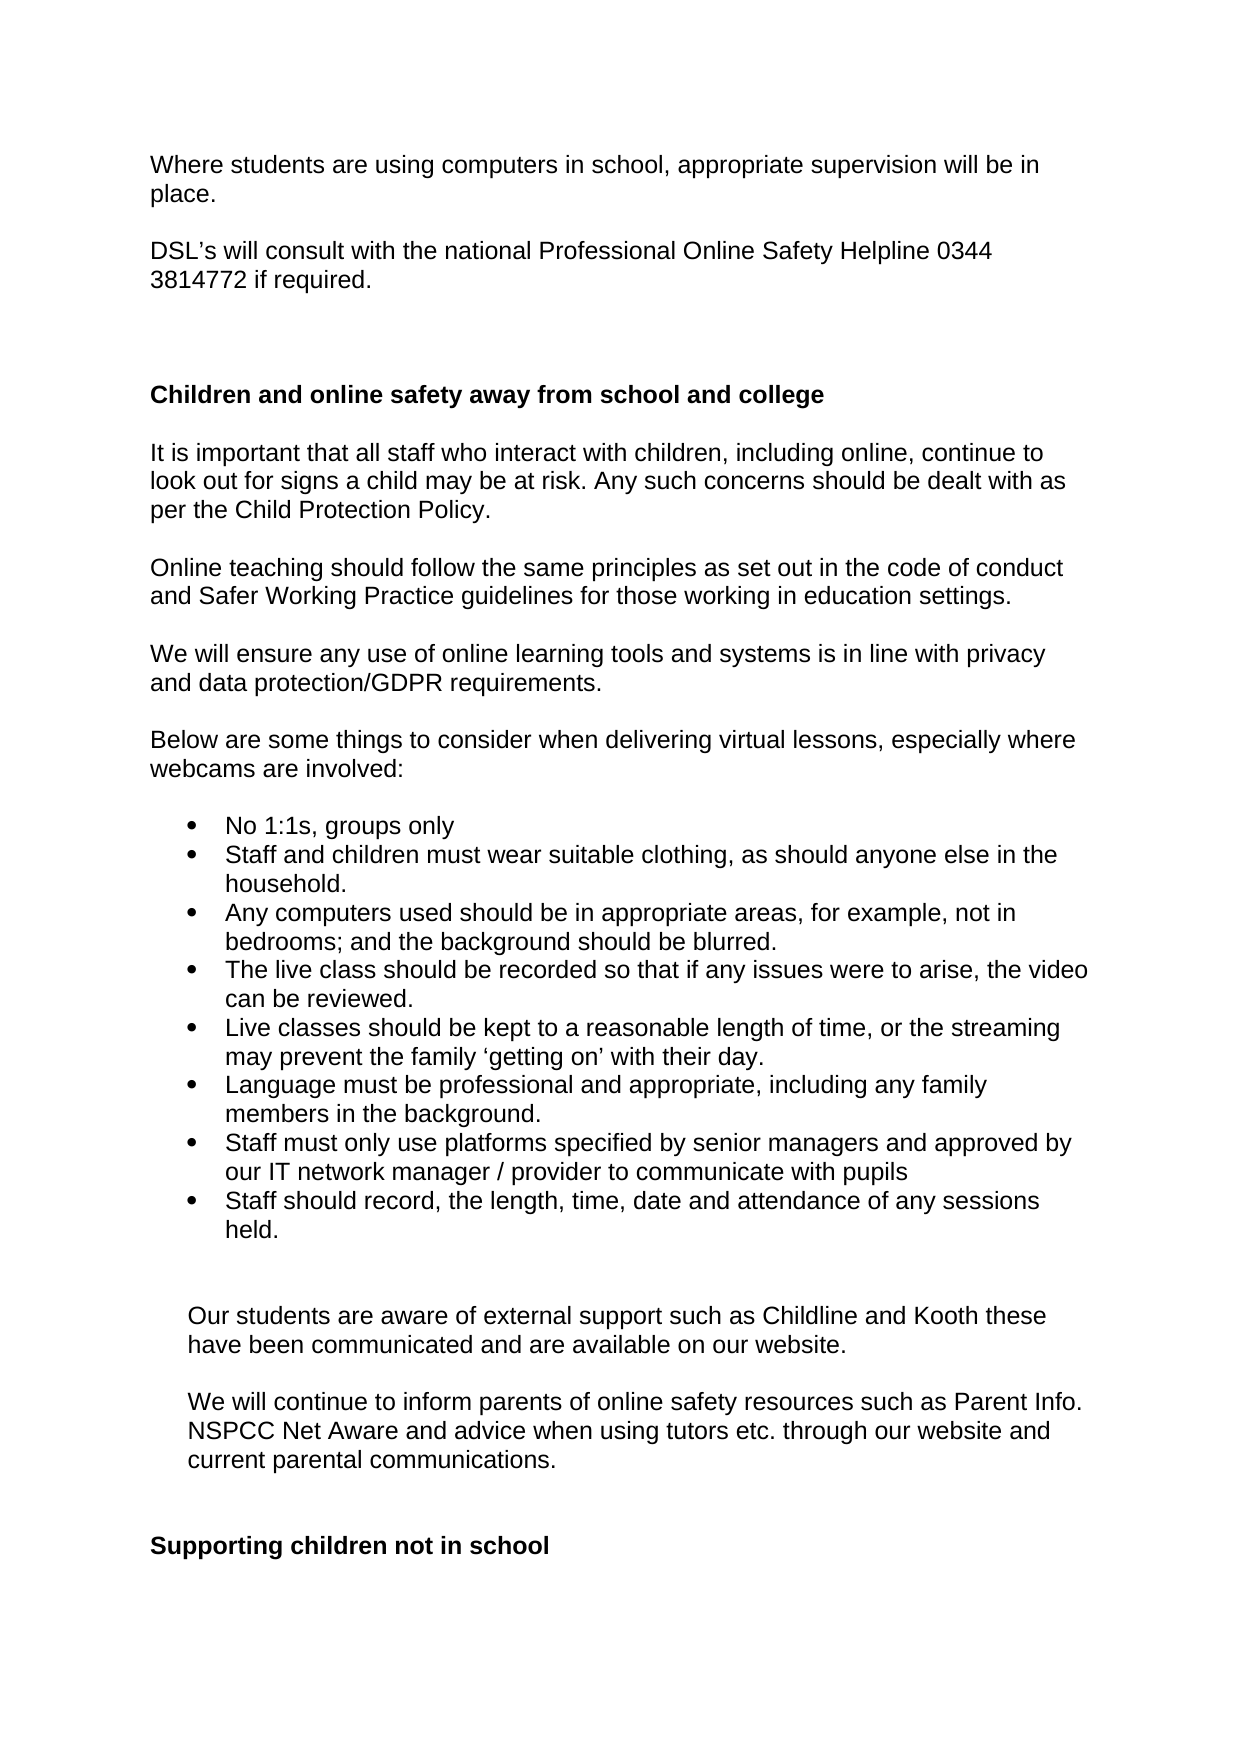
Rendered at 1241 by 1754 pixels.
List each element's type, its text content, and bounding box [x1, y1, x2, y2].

list Staff should record, the length, time, date and attendance of any sessions held. [187, 1186, 1090, 1243]
list Language must be professional and appropriate, including any family members in the background. [187, 1071, 1090, 1128]
text Our students are aware of external support such as Childline and Kooth these have been communicated and are available on our website. [187, 1301, 1090, 1358]
list The live class should be recorded so that if any issues were to arise, the video can be reviewed. [187, 955, 1090, 1013]
list No 1:1s, groups only [187, 811, 1090, 840]
list Staff and children must wear suitable clothing, as should anyone else in the household. [187, 840, 1090, 898]
list Live classes should be kept to a reasonable length of time, or the streaming may prevent the family ‘getting on’ with their day. [187, 1013, 1090, 1071]
text DSL’s will consult with the national Professional Online Safety Helpline 0344 3814772 if required. [150, 236, 1090, 294]
text It is important that all staff who interact with children, including online, continue to look out for signs a child may be at risk. Any such concerns should be dealt with as per the Child Protection Policy. [150, 437, 1090, 524]
subtitle Children and online safety away from school and college [150, 380, 1090, 409]
text Below are some things to consider when delivering virtual lessons, especially where webcams are involved: [150, 725, 1090, 782]
text We will ensure any use of online learning tools and systems is in line with privacy and data protection/GDPR requirements. [150, 639, 1090, 696]
text We will continue to inform parents of online safety resources such as Parent Info. NSPCC Net Aware and advice when using tutors etc. through our website and current parental communications. [187, 1387, 1090, 1473]
text Online teaching should follow the same principles as set out in the code of conduct and Safer Working Practice guidelines for those working in education settings. [150, 552, 1090, 610]
list Any computers used should be in appropriate areas, for example, not in bedrooms; and the background should be blurred. [187, 898, 1090, 955]
subtitle Supporting children not in school [150, 1531, 1090, 1559]
list Staff must only use platforms specified by senior managers and approved by our IT network manager / provider to communicate with pupils [187, 1128, 1090, 1186]
text Where students are using computers in school, appropriate supervision will be in place. [150, 150, 1090, 207]
